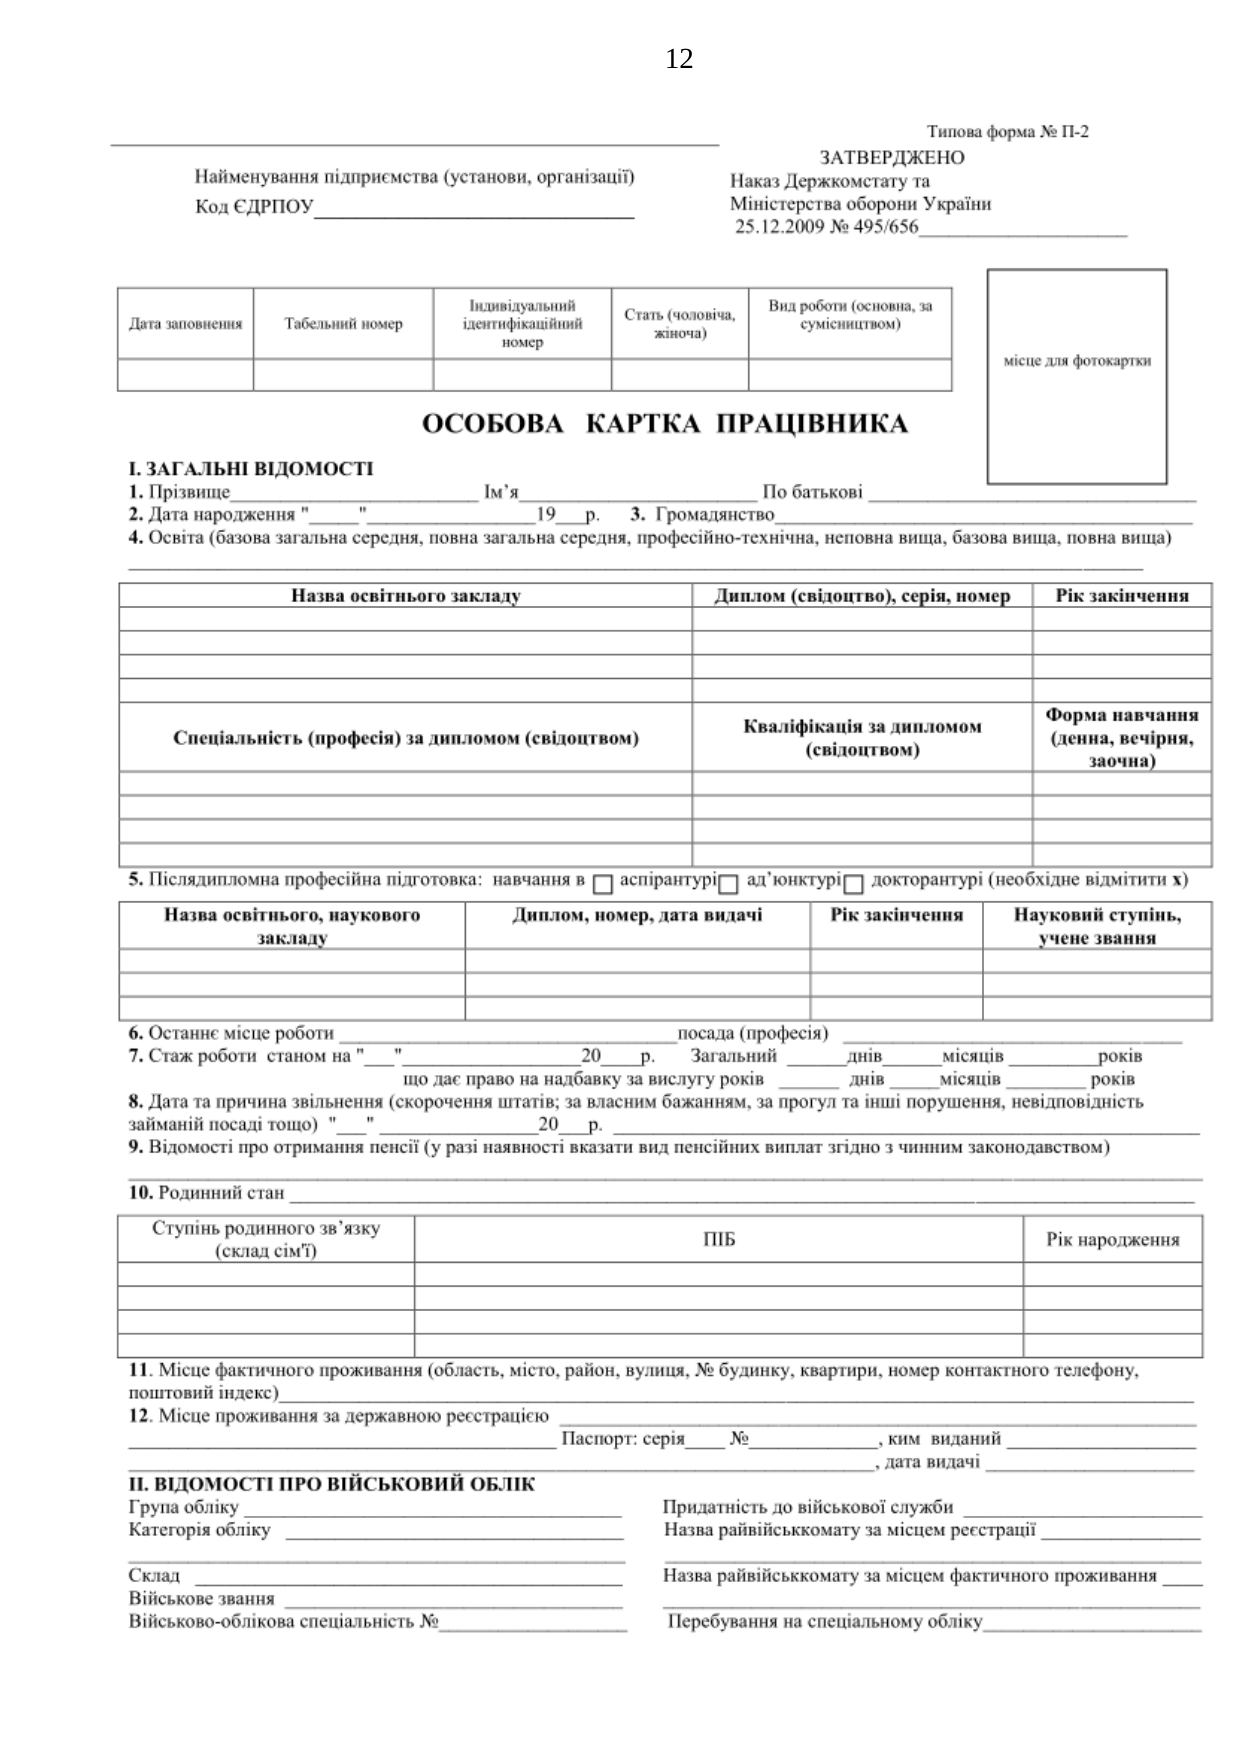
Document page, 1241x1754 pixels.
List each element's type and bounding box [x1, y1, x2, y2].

picture [103, 108, 1229, 1646]
